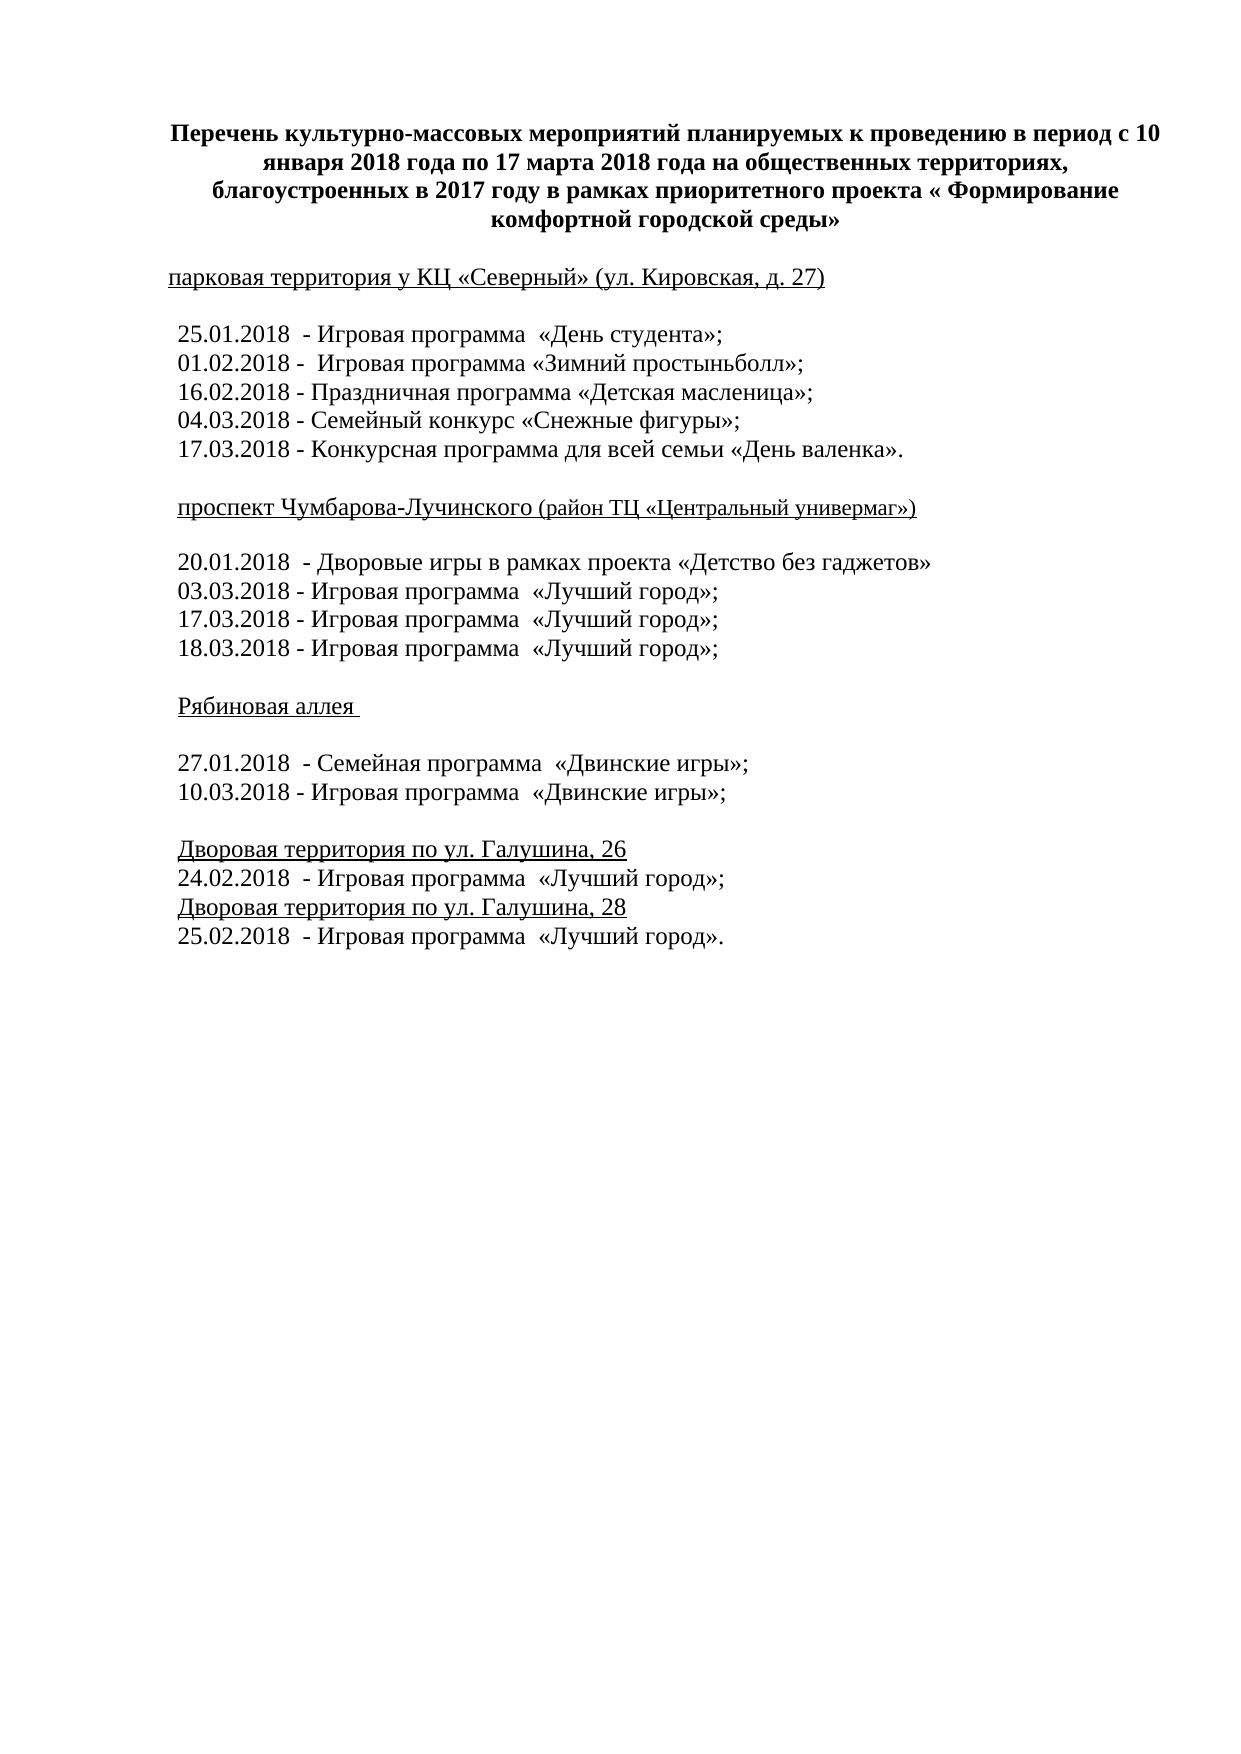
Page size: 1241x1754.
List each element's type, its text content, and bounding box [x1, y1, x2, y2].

text 04.03.2018 - Семейный конкурс «Снежные фигуры»; [177, 406, 1152, 434]
text 03.03.2018 - Игровая программа «Лучший город»; [177, 576, 1152, 604]
text Перечень культурно-массовых мероприятий планируемых к проведению в период с 10 января 2018 года по 17 марта 2018 года на общественных территориях, благоустроенных в 2017 году в рамках приоритетного проекта « Формирование комфортной городской среды» [168, 118, 1163, 233]
text 17.03.2018 - Игровая программа «Лучший город»; [177, 604, 1152, 633]
text 24.02.2018 - Игровая программа «Лучший город»; [177, 863, 1152, 892]
text парковая территория у КЦ «Северный» (ул. Кировская, д. 27) [168, 262, 1163, 291]
text 27.01.2018 - Семейная программа «Двинские игры»; [177, 748, 1152, 777]
text 01.02.2018 - Игровая программа «Зимний простыньболл»; [177, 348, 1152, 377]
text 25.02.2018 - Игровая программа «Лучший город». [177, 921, 1152, 949]
text Дворовая территория по ул. Галушина, 28 [177, 892, 1152, 921]
text 18.03.2018 - Игровая программа «Лучший город»; [177, 633, 1152, 662]
text 10.03.2018 - Игровая программа «Двинские игры»; [177, 777, 1152, 806]
text 20.01.2018 - Дворовые игры в рамках проекта «Детство без гаджетов» [177, 547, 1152, 576]
text Рябиновая аллея [177, 691, 1152, 719]
text 25.01.2018 - Игровая программа «День студента»; [177, 319, 1152, 348]
text 17.03.2018 - Конкурсная программа для всей семьи «День валенка». [177, 434, 1152, 463]
text 16.02.2018 - Праздничная программа «Детская масленица»; [177, 377, 1152, 406]
text Дворовая территория по ул. Галушина, 26 [177, 834, 1152, 863]
text проспект Чумбарова-Лучинского (район ТЦ «Центральный универмаг») [177, 492, 1152, 521]
